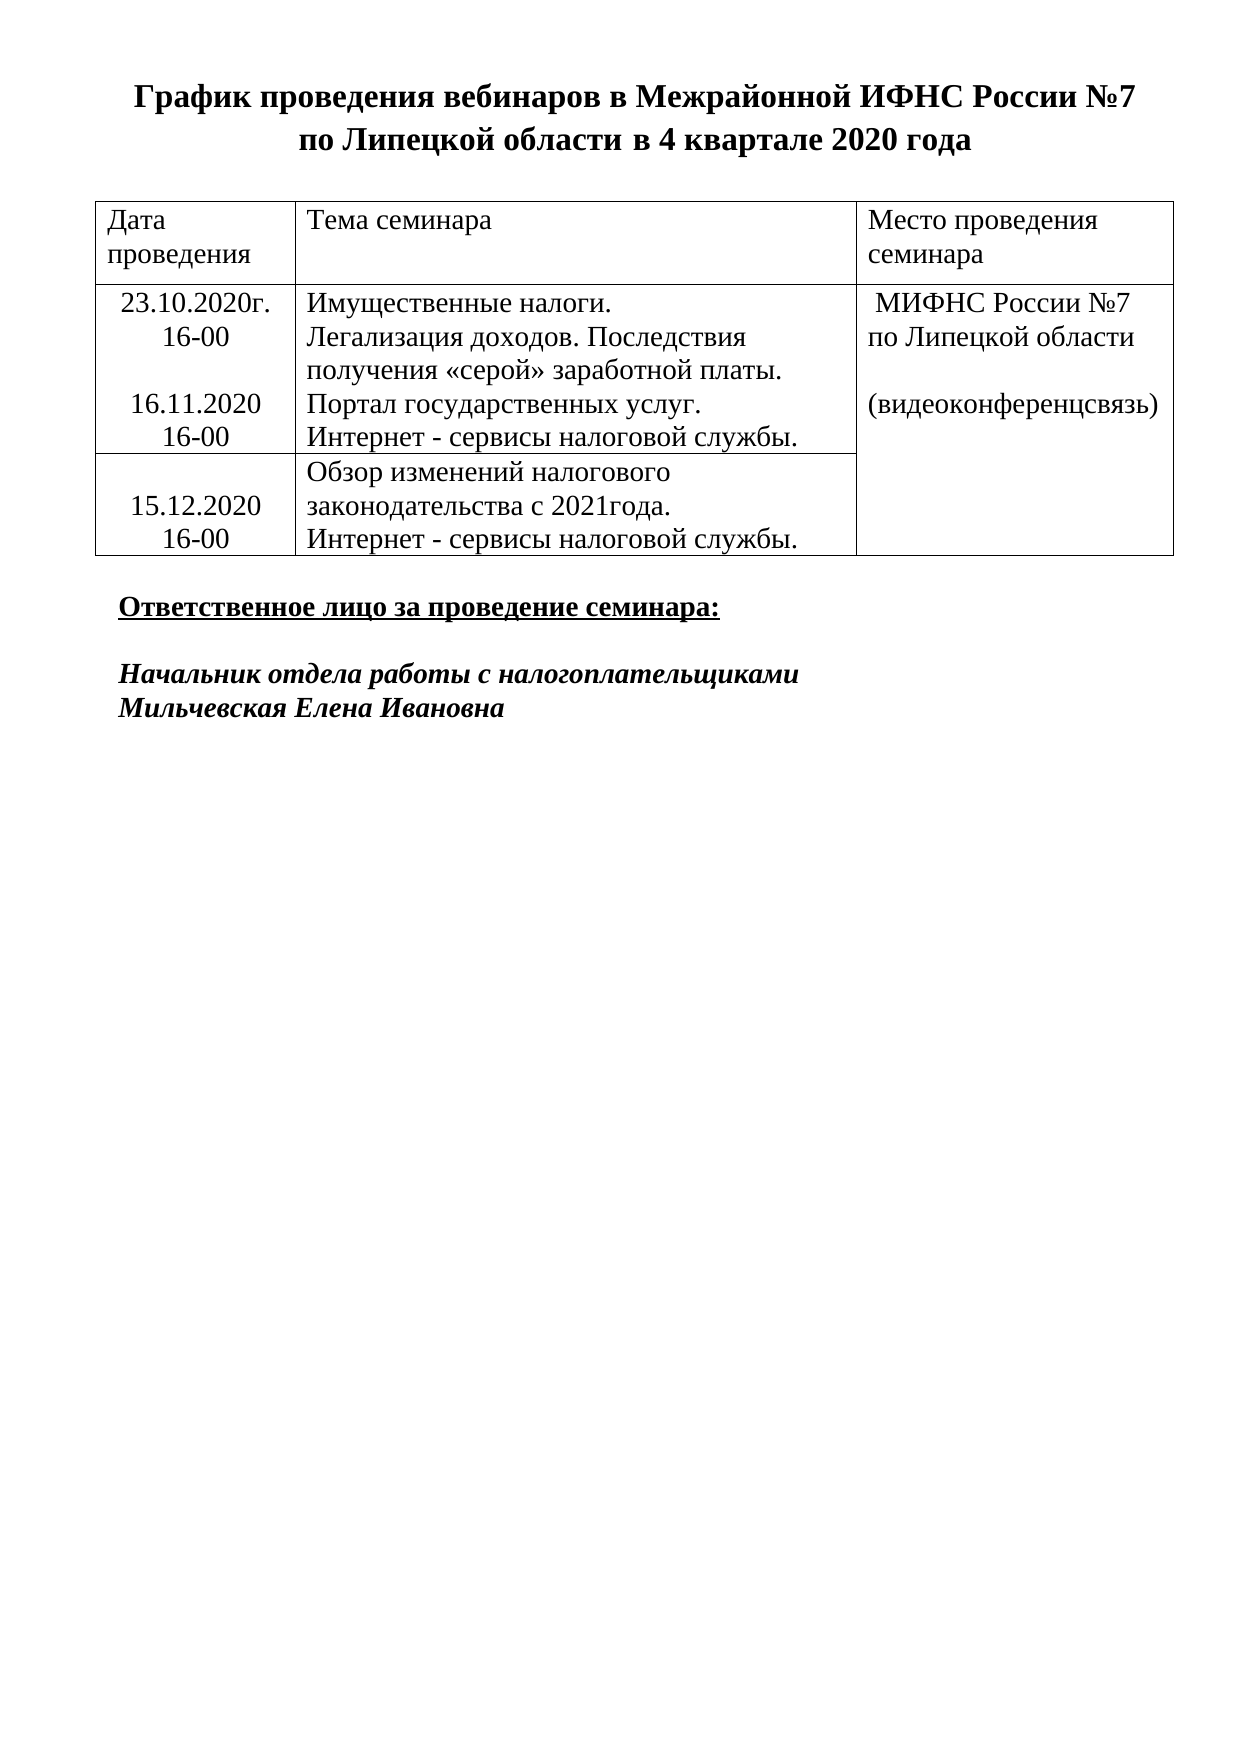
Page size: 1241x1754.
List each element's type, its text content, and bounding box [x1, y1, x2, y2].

table_header Дата проведения [96, 202, 295, 284]
text Начальник отдела работы с налогоплательщиками [118, 656, 1152, 690]
table_cell 15.12.2020 16-00 [96, 454, 295, 555]
table_cell МИФНС России №7 по Липецкой области (видеоконференцсвязь) [857, 285, 1173, 555]
table_header Место проведения семинара [857, 202, 1173, 284]
text Мильчевская Елена Ивановна [118, 690, 1152, 723]
table_cell Имущественные налоги. Легализация доходов. Последствия получения «серой» заработной платы. Портал государственных услуг. Интернет - сервисы налоговой службы. [296, 285, 856, 453]
table_cell Обзор изменений налогового законодательства с 2021года. Интернет - сервисы налоговой службы. [296, 454, 856, 555]
text Ответственное лицо за проведение семинара: [118, 589, 1152, 623]
table_header Тема семинара [296, 202, 856, 284]
table_cell 23.10.2020г. 16-00 16.11.2020 16-00 [96, 285, 295, 453]
text График проведения вебинаров в Межрайонной ИФНС России №7 по Липецкой области в 4 квартале 2020 года [118, 77, 1152, 158]
